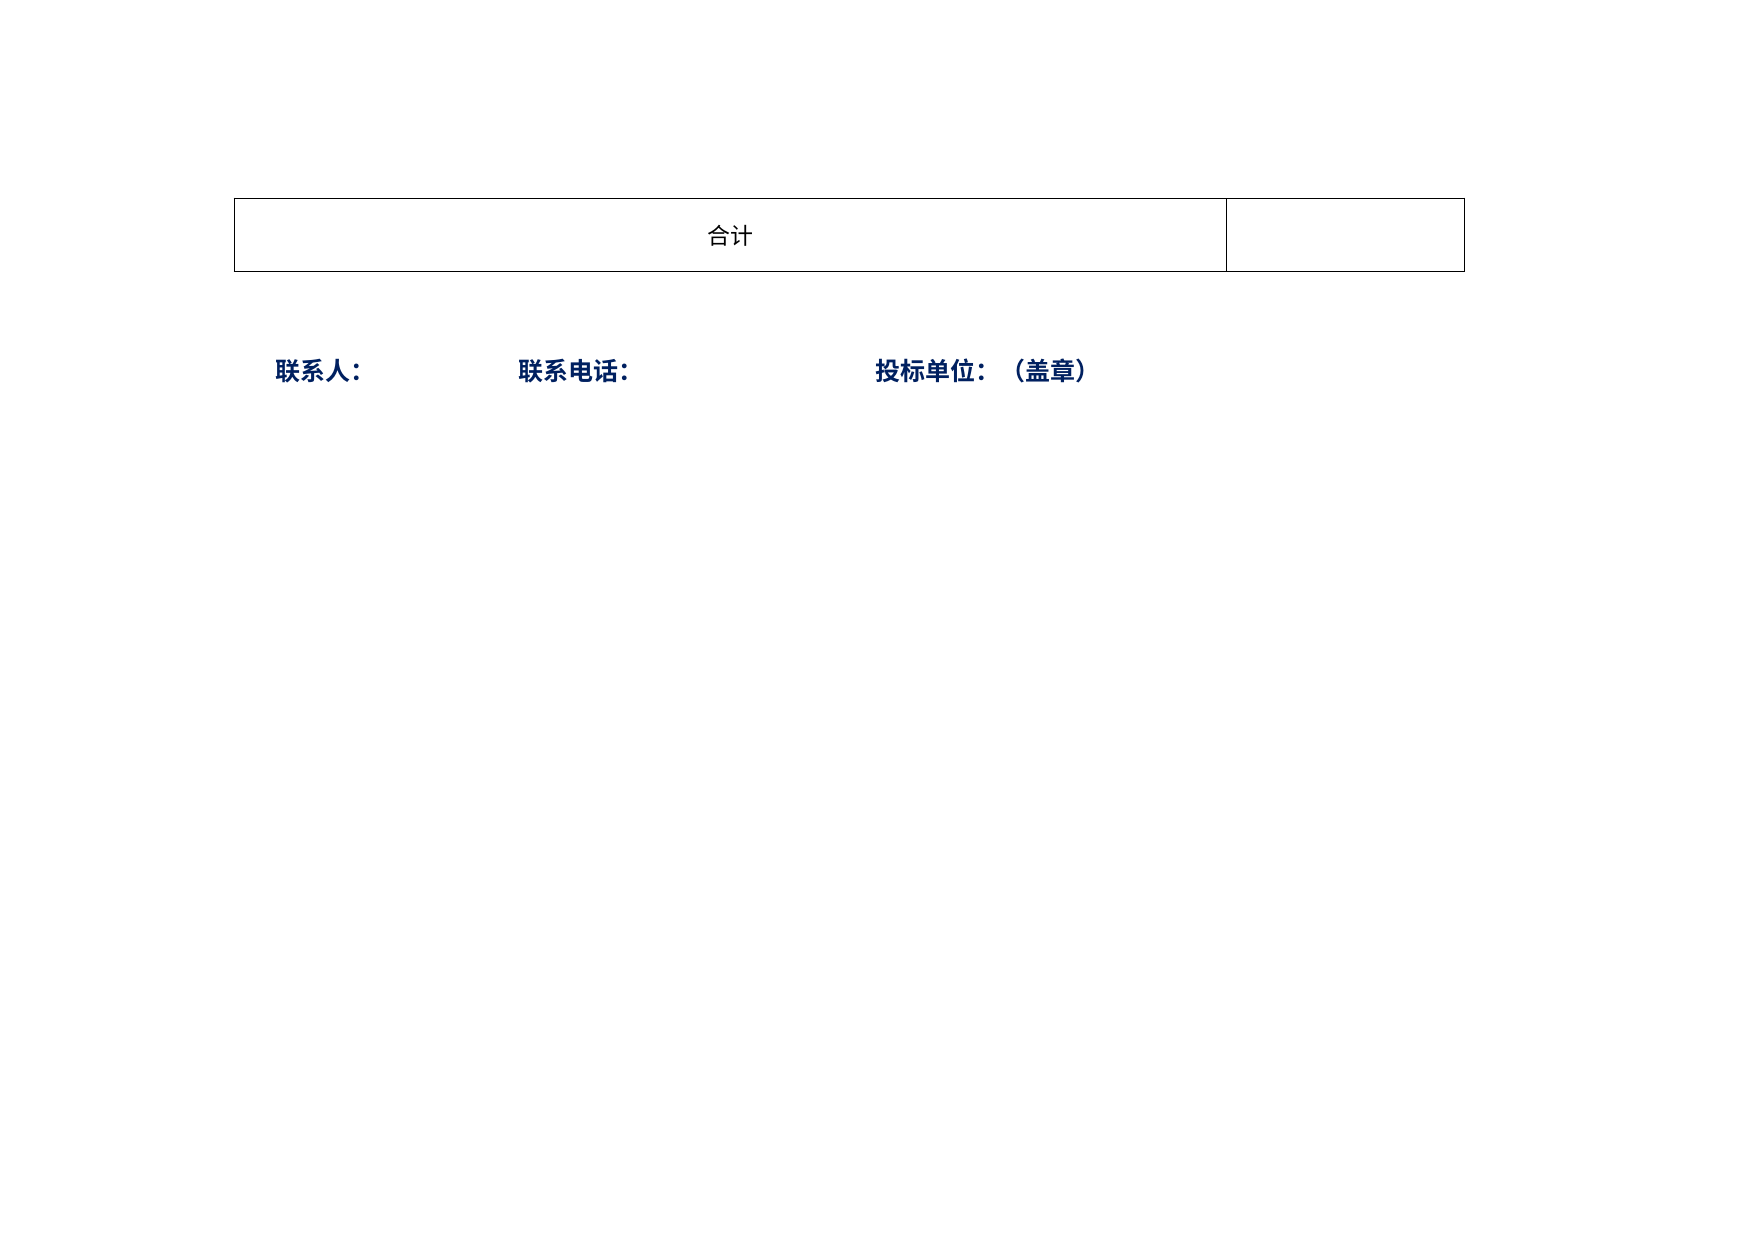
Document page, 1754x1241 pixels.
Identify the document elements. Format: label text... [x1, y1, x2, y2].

table_cell [1227, 199, 1464, 271]
text 联系人： 联系电话： 投标单位：（盖章） [150, 337, 1604, 402]
table_cell 合计 [235, 199, 1226, 271]
